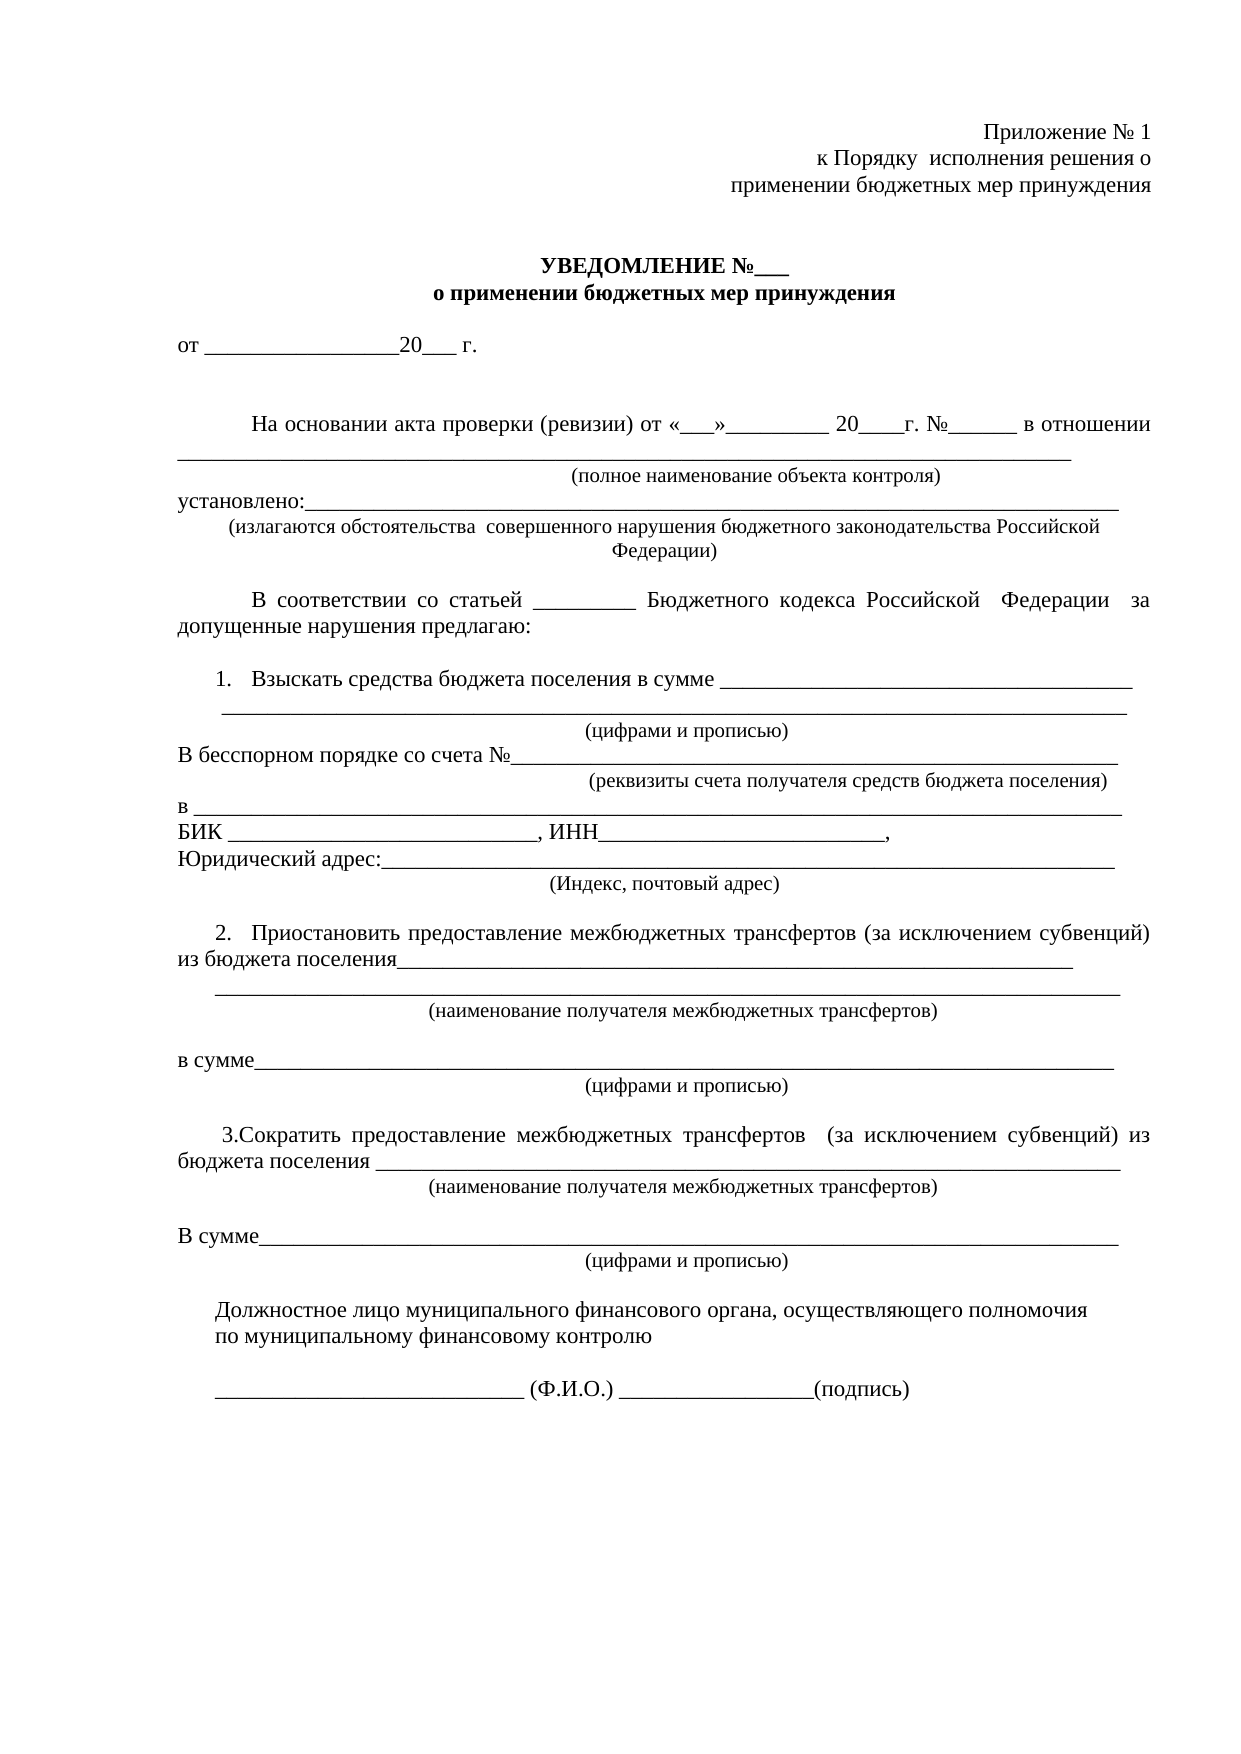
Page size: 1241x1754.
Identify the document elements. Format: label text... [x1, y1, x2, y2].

text Юридический адрес:________________________________________________________________ [177, 845, 1152, 871]
text (наименование получателя межбюджетных трансфертов) [215, 1173, 1152, 1198]
text (полное наименование объекта контроля) [177, 463, 1152, 487]
text _______________________________________________________________________________ [222, 691, 1152, 717]
text (цифрами и прописью) [222, 717, 1152, 742]
text В бесспорном порядке со счета №_____________________________________________________ [177, 742, 1152, 768]
text (цифрами и прописью) [222, 1248, 1152, 1272]
text в _________________________________________________________________________________ [177, 792, 1152, 818]
text (Индекс, почтовый адрес) [177, 871, 1152, 895]
text установлено:_______________________________________________________________________ [177, 487, 1152, 513]
list Приостановить предоставление межбюджетных трансфертов (за исключением субвенций) из бюджета поселения___________________________________________________________ [177, 919, 1152, 972]
text УВЕДОМЛЕНИЕ №___ [177, 252, 1152, 279]
text о применении бюджетных мер принуждения [177, 279, 1152, 305]
text (реквизиты счета получателя средств бюджета поселения) [177, 768, 1152, 792]
text _______________________________________________________________________________ [215, 972, 1152, 998]
text На основании акта проверки (ревизии) от «___»_________ 20____г. №______ в отношении ______________________________________________________________________________ [177, 410, 1152, 463]
text ___________________________ (Ф.И.О.) _________________(подпись) [215, 1375, 1152, 1402]
text применении бюджетных мер принуждения [215, 171, 1152, 197]
text (цифрами и прописью) [222, 1073, 1152, 1097]
text Приложение № 1 [215, 118, 1152, 144]
text В сумме___________________________________________________________________________ [177, 1222, 1152, 1248]
text к Порядку исполнения решения о [215, 144, 1152, 171]
text Должностное лицо муниципального финансового органа, осуществляющего полномочия [215, 1296, 1152, 1322]
text В соответствии со статьей _________ Бюджетного кодекса Российской Федерации за допущенные нарушения предлагаю: [177, 586, 1152, 638]
list Взыскать средства бюджета поселения в сумме ____________________________________ [177, 665, 1152, 691]
text от _________________20___ г. [177, 331, 1152, 358]
text по муниципальному финансовому контролю [215, 1322, 1152, 1349]
text (наименование получателя межбюджетных трансфертов) [215, 998, 1152, 1022]
text в сумме___________________________________________________________________________ [177, 1046, 1152, 1073]
text БИК ___________________________, ИНН_________________________, [177, 818, 1152, 845]
text 3.Сократить предоставление межбюджетных трансфертов (за исключением субвенций) из бюджета поселения _________________________________________________________________ [177, 1121, 1152, 1173]
text (излагаются обстоятельства совершенного нарушения бюджетного законодательства Российской Федерации) [177, 513, 1152, 562]
